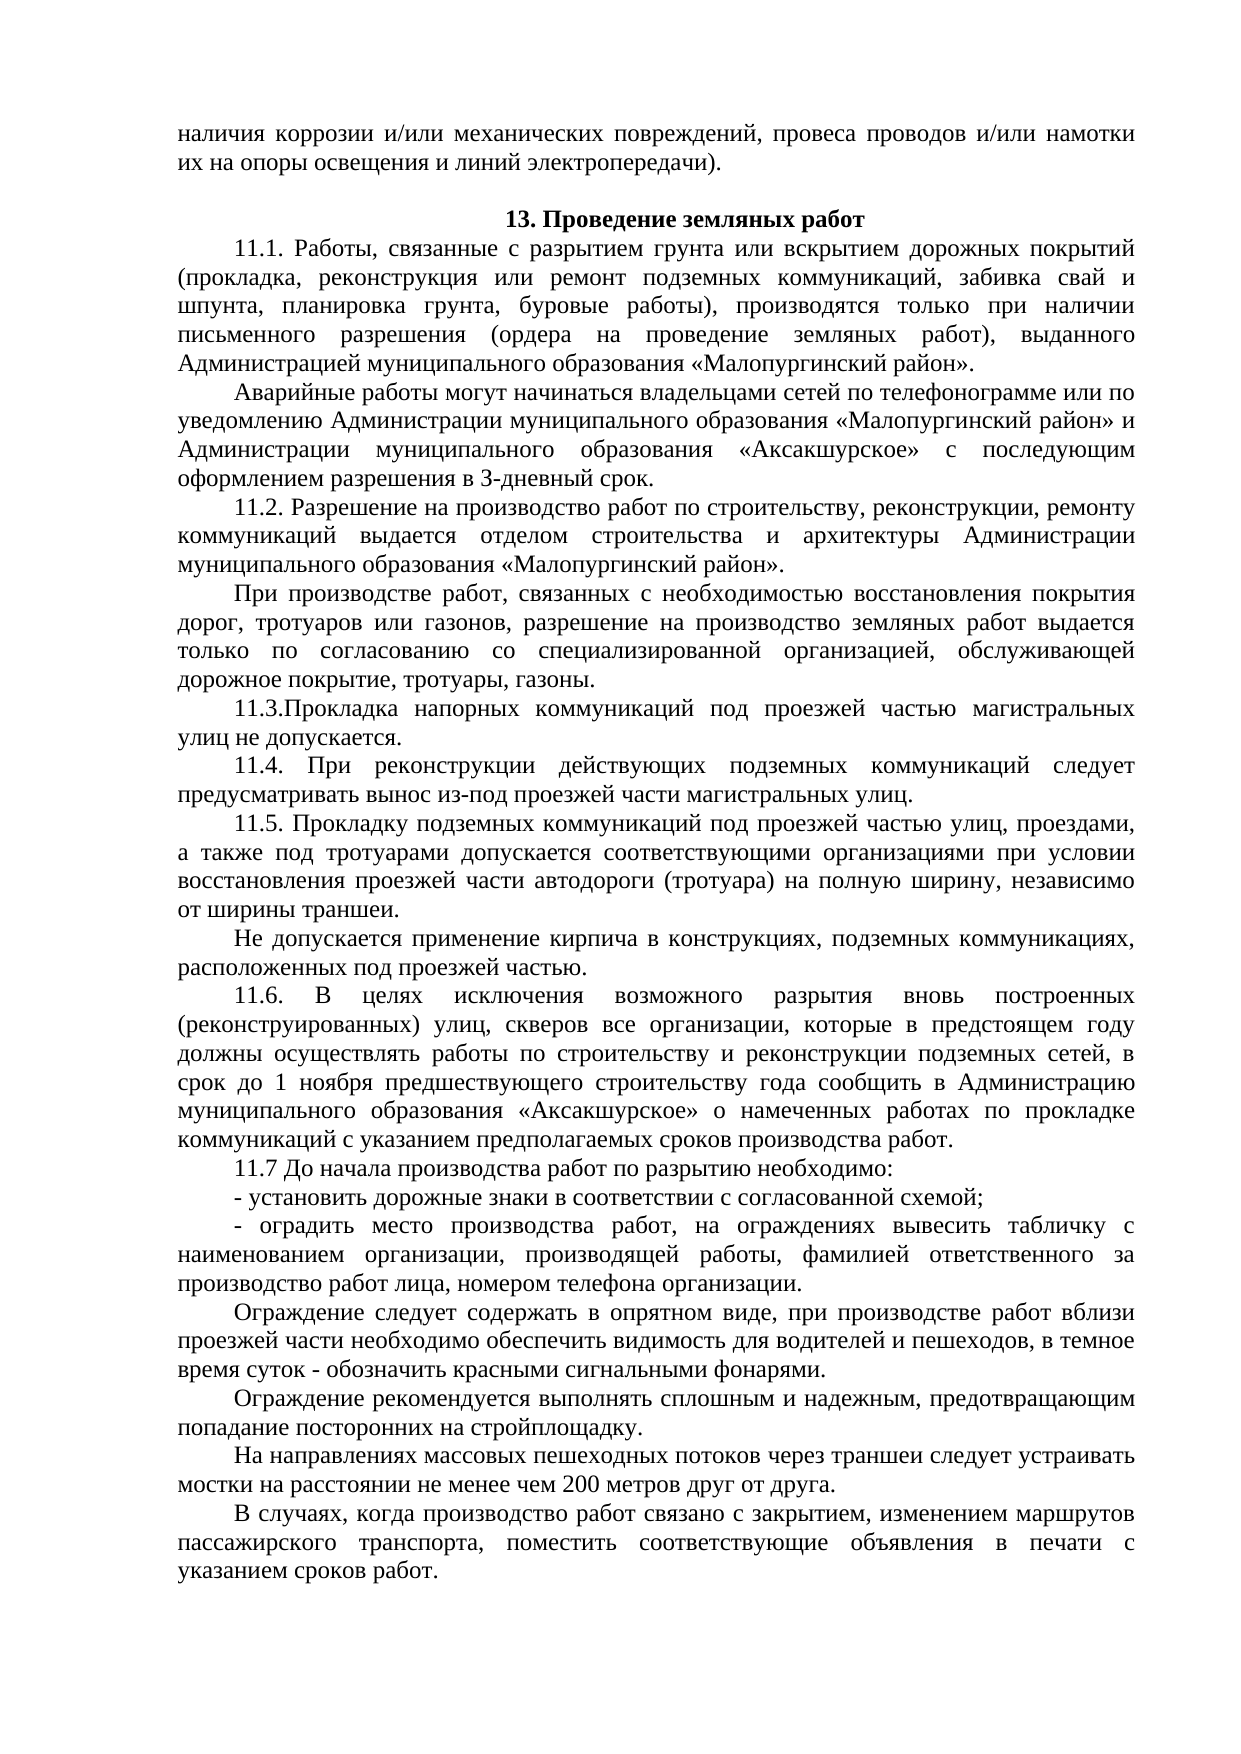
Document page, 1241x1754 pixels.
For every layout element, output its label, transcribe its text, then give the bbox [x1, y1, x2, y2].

text 11.4. При реконструкции действующих подземных коммуникаций следует предусматривать вынос из-под проезжей части магистральных улиц. [177, 751, 1136, 808]
text Ограждение следует содержать в опрятном виде, при производстве работ вблизи проезжей части необходимо обеспечить видимость для водителей и пешеходов, в темное время суток - обозначить красными сигнальными фонарями. [177, 1297, 1136, 1383]
text На направлениях массовых пешеходных потоков через траншеи следует устраивать мостки на расстоянии не менее чем 200 метров друг от друга. [177, 1441, 1136, 1498]
text 11.2. Разрешение на производство работ по строительству, реконструкции, ремонту коммуникаций выдается отделом строительства и архитектуры Администрации муниципального образования «Малопургинский район». [177, 492, 1136, 578]
text При производстве работ, связанных с необходимостью восстановления покрытия дорог, тротуаров или газонов, разрешение на производство земляных работ выдается только по согласованию со специализированной организацией, обслуживающей дорожное покрытие, тротуары, газоны. [177, 578, 1136, 693]
text - установить дорожные знаки в соответствии с согласованной схемой; [177, 1182, 1136, 1211]
text Аварийные работы могут начинаться владельцами сетей по телефонограмме или по уведомлению Администрации муниципального образования «Малопургинский район» и Администрации муниципального образования «Аксакшурское» с последующим оформлением разрешения в З-дневный срок. [177, 377, 1136, 492]
text Ограждение рекомендуется выполнять сплошным и надежным, предотвращающим попадание посторонних на стройплощадку. [177, 1383, 1136, 1441]
text 11.7 До начала производства работ по разрытию необходимо: [177, 1153, 1136, 1182]
text Не допускается применение кирпича в конструкциях, подземных коммуникациях, расположенных под проезжей частью. [177, 923, 1136, 981]
text 11.6. В целях исключения возможного разрытия вновь построенных (реконструированных) улиц, скверов все организации, которые в предстоящем году должны осуществлять работы по строительству и реконструкции подземных сетей, в срок до 1 ноября предшествующего строительству года сообщить в Администрацию муниципального образования «Аксакшурское» о намеченных работах по прокладке коммуникаций с указанием предполагаемых сроков производства работ. [177, 981, 1136, 1153]
text 13. Проведение земляных работ [177, 204, 1136, 233]
text 11.5. Прокладку подземных коммуникаций под проезжей частью улиц, проездами, а также под тротуарами допускается соответствующими организациями при условии восстановления проезжей части автодороги (тротуара) на полную ширину, независимо от ширины траншеи. [177, 808, 1136, 923]
text 11.3.Прокладка напорных коммуникаций под проезжей частью магистральных улиц не допускается. [177, 693, 1136, 751]
text В случаях, когда производство работ связано с закрытием, изменением маршрутов пассажирского транспорта, поместить соответствующие объявления в печати с указанием сроков работ. [177, 1498, 1136, 1584]
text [177, 118, 1136, 176]
text 11.1. Работы, связанные с разрытием грунта или вскрытием дорожных покрытий (прокладка, реконструкция или ремонт подземных коммуникаций, забивка свай и шпунта, планировка грунта, буровые работы), производятся только при наличии письменного разрешения (ордера на проведение земляных работ), выданного Администрацией муниципального образования «Малопургинский район». [177, 233, 1136, 377]
text - оградить место производства работ, на ограждениях вывесить табличку с наименованием организации, производящей работы, фамилией ответственного за производство работ лица, номером телефона организации. [177, 1211, 1136, 1297]
